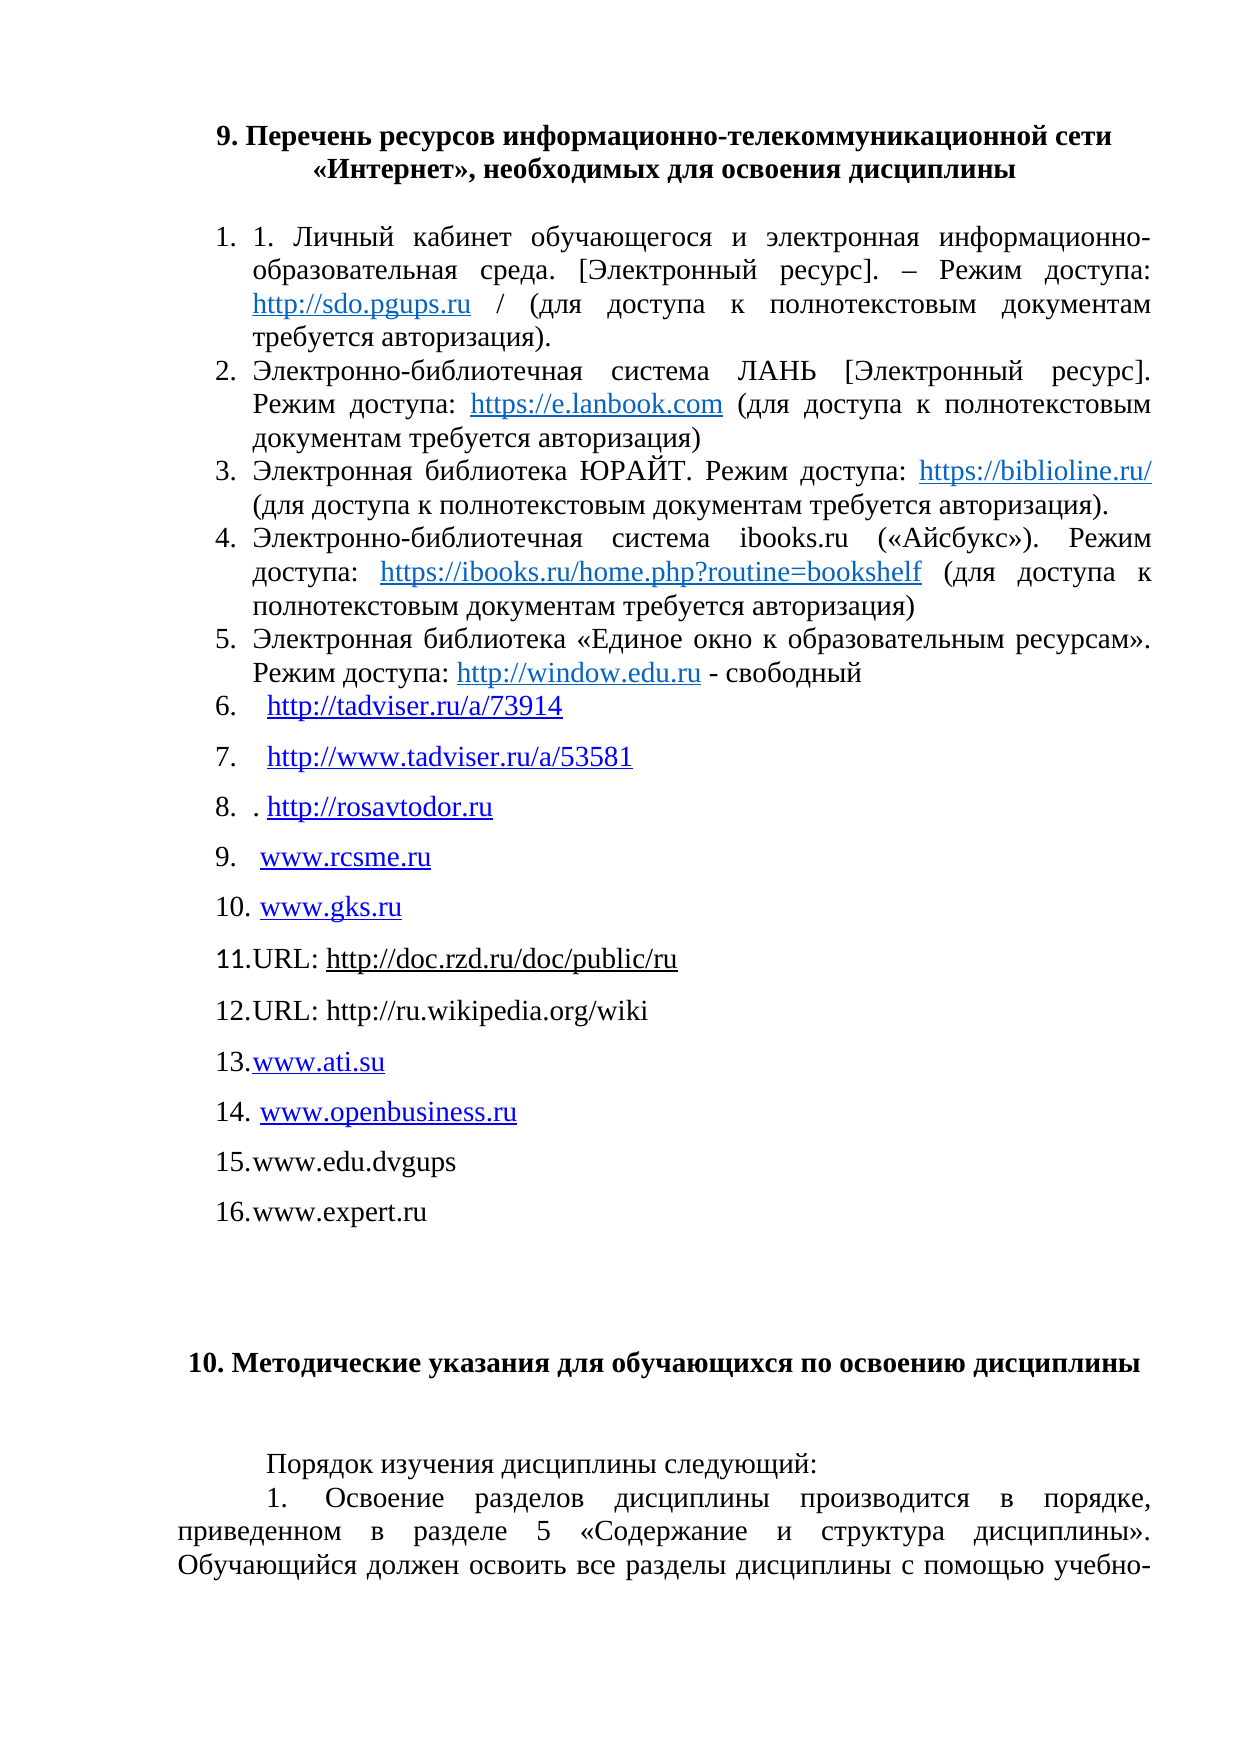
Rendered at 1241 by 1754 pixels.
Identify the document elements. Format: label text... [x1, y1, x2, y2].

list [177, 1480, 1152, 1580]
list http://www.tadviser.ru/a/53581 [215, 739, 1152, 772]
list www.expert.ru [215, 1194, 1152, 1228]
list www.rcsme.ru [215, 839, 1152, 873]
text 10. Методические указания для обучающихся по освоению дисциплины [177, 1346, 1152, 1379]
text 9. Перечень ресурсов информационно-телекоммуникационной сети «Интернет», необходимых для освоения дисциплины [177, 118, 1152, 185]
list Электронно-библиотечная система ЛАНЬ [Электронный ресурс]. Режим доступа: https://e.lanbook.com (для доступа к полнотекстовым документам требуется авторизация) [215, 353, 1152, 453]
list URL: http://ru.wikipedia.org/wiki [215, 993, 1152, 1027]
list www.ati.su [215, 1044, 1152, 1077]
list Электронно-библиотечная система ibooks.ru («Айсбукс»). Режим доступа: https://ibooks.ru/home.php?routine=bookshelf (для доступа к полнотекстовым документам требуется авторизация) [215, 521, 1152, 621]
list www.edu.dvgups [215, 1144, 1152, 1178]
list http://tadviser.ru/a/73914 [215, 688, 1152, 722]
list 1. Личный кабинет обучающегося и электронная информационно-образовательная среда. [Электронный ресурс]. – Режим доступа: http://sdo.pgups.ru / (для доступа к полнотекстовым документам требуется авторизация). [215, 219, 1152, 353]
list URL: http://doc.rzd.ru/doc/public/ru [215, 940, 1152, 976]
list www.gks.ru [215, 889, 1152, 923]
list . http://rosavtodor.ru [215, 789, 1152, 822]
list Электронная библиотека ЮРАЙТ. Режим доступа: https://biblioline.ru/ (для доступа к полнотекстовым документам требуется авторизация). [215, 453, 1152, 521]
list www.openbusiness.ru [215, 1094, 1152, 1127]
text Порядок изучения дисциплины следующий: [177, 1446, 1152, 1480]
list Электронная библиотека «Единое окно к образовательным ресурсам». Режим доступа: http://window.edu.ru - свободный [215, 621, 1152, 688]
